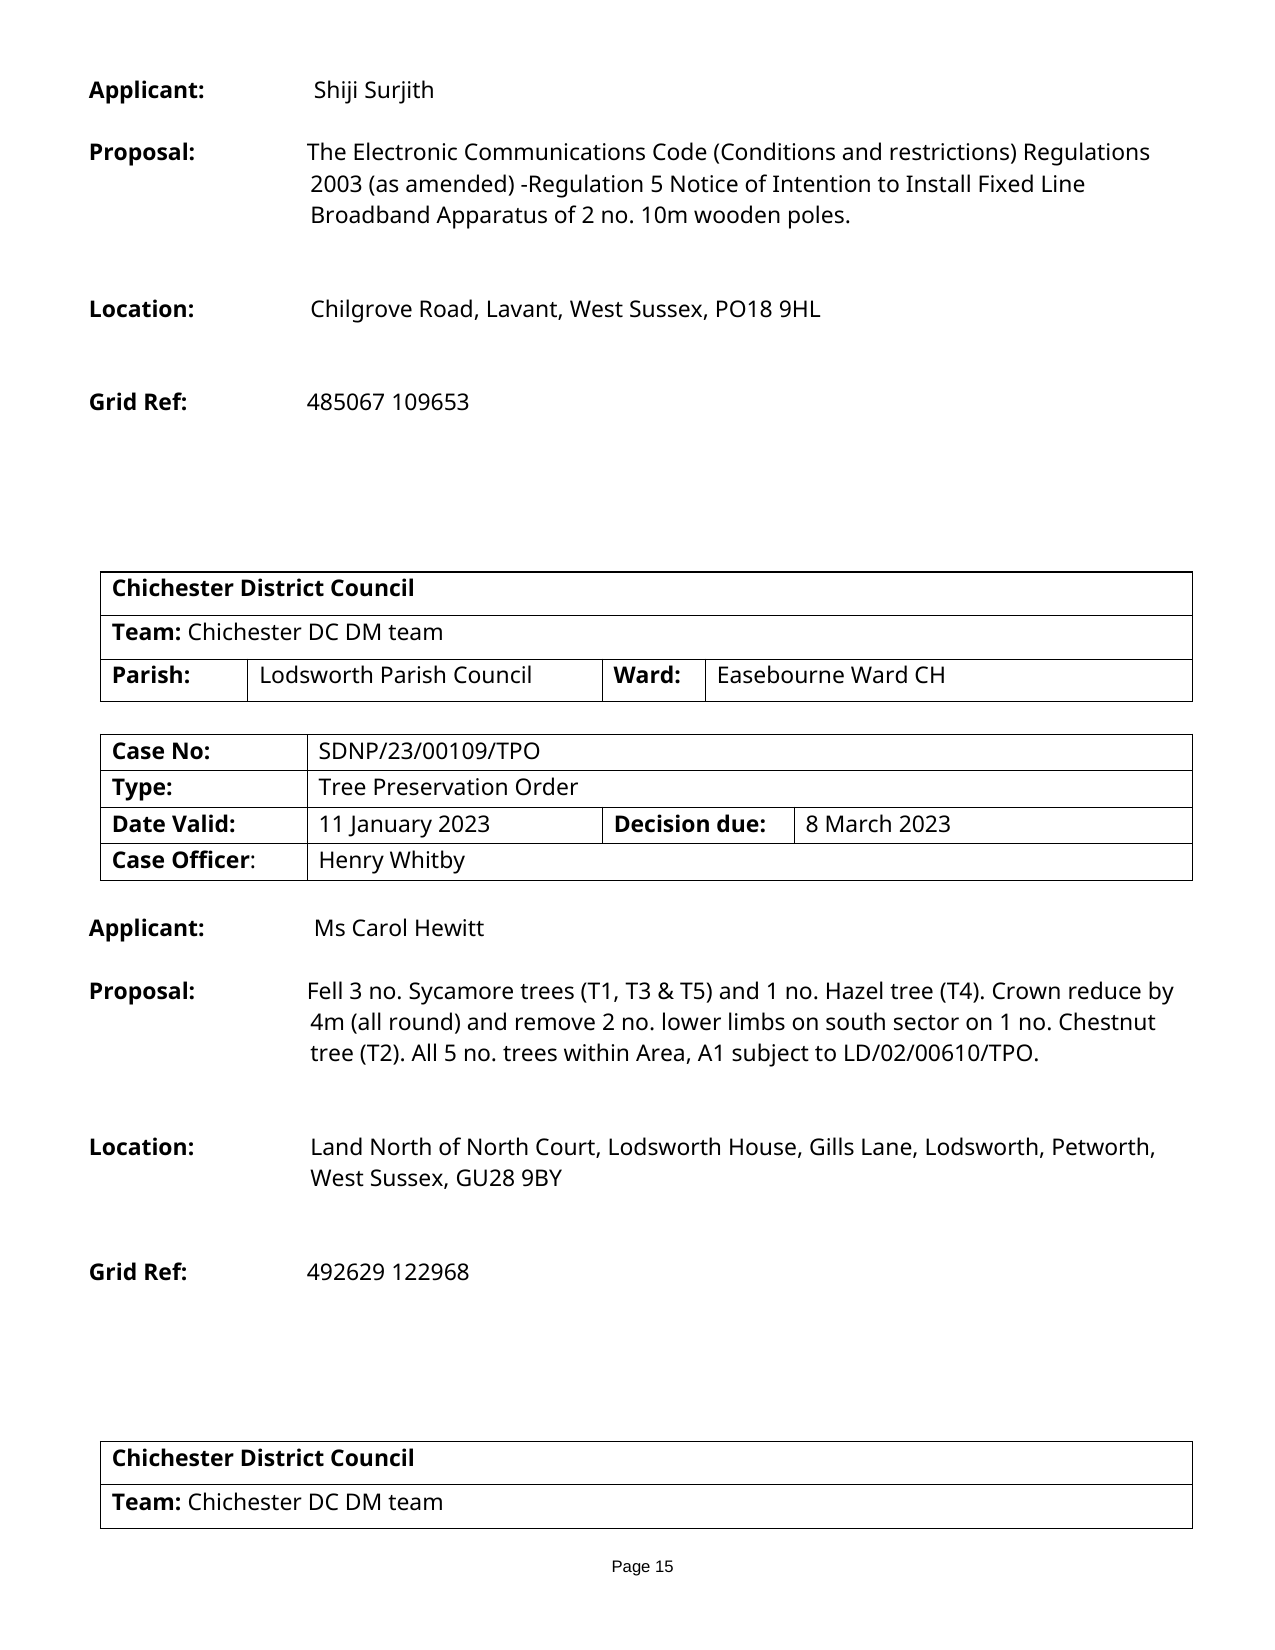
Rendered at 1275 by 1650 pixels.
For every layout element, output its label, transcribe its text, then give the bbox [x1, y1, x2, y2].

table_cell Case Officer: [101, 844, 307, 880]
text Location: Chilgrove Road, Lavant, West Sussex, PO18 9HL [89, 293, 1196, 324]
table_cell 8 March 2023 [795, 808, 1192, 843]
text Applicant: Ms Carol Hewitt [89, 912, 1196, 943]
table_cell Parish: [101, 660, 247, 701]
table_header Chichester District Council [101, 1442, 1192, 1484]
text Location: Land North of North Court, Lodsworth House, Gills Lane, Lodsworth, Petworth, West Sussex, GU28 9BY [89, 1131, 1196, 1193]
table_cell Decision due: [603, 808, 794, 843]
table_cell Type: [101, 771, 307, 807]
table_cell Tree Preservation Order [308, 771, 1192, 807]
table_header Case No: [101, 735, 307, 770]
table_cell 11 January 2023 [308, 808, 602, 843]
table_cell Team: Chichester DC DM team [101, 616, 1192, 658]
text Grid Ref: 485067 109653 [89, 386, 1196, 418]
table_cell Ward: [603, 660, 705, 701]
text Grid Ref: 492629 122968 [89, 1256, 1196, 1287]
table_cell Easebourne Ward CH [706, 660, 1192, 701]
table_header Chichester District Council [101, 573, 1192, 615]
table_cell Date Valid: [101, 808, 307, 843]
text Proposal: Fell 3 no. Sycamore trees (T1, T3 & T5) and 1 no. Hazel tree (T4). Crown reduce by 4m (all round) and remove 2 no. lower limbs on south sector on 1 no. Chestnut tree (T2). All 5 no. trees within Area, A1 subject to LD/02/00610/TPO. [89, 974, 1196, 1068]
table_cell Lodsworth Parish Council [248, 660, 602, 701]
table_cell Henry Whitby [308, 844, 1192, 880]
table_header SDNP/23/00109/TPO [308, 735, 1192, 770]
table_cell Team: Chichester DC DM team [101, 1485, 1192, 1528]
text Applicant: Shiji Surjith [89, 74, 1196, 105]
text Proposal: The Electronic Communications Code (Conditions and restrictions) Regulations 2003 (as amended) -Regulation 5 Notice of Intention to Install Fixed Line Broadband Apparatus of 2 no. 10m wooden poles. [89, 136, 1196, 230]
